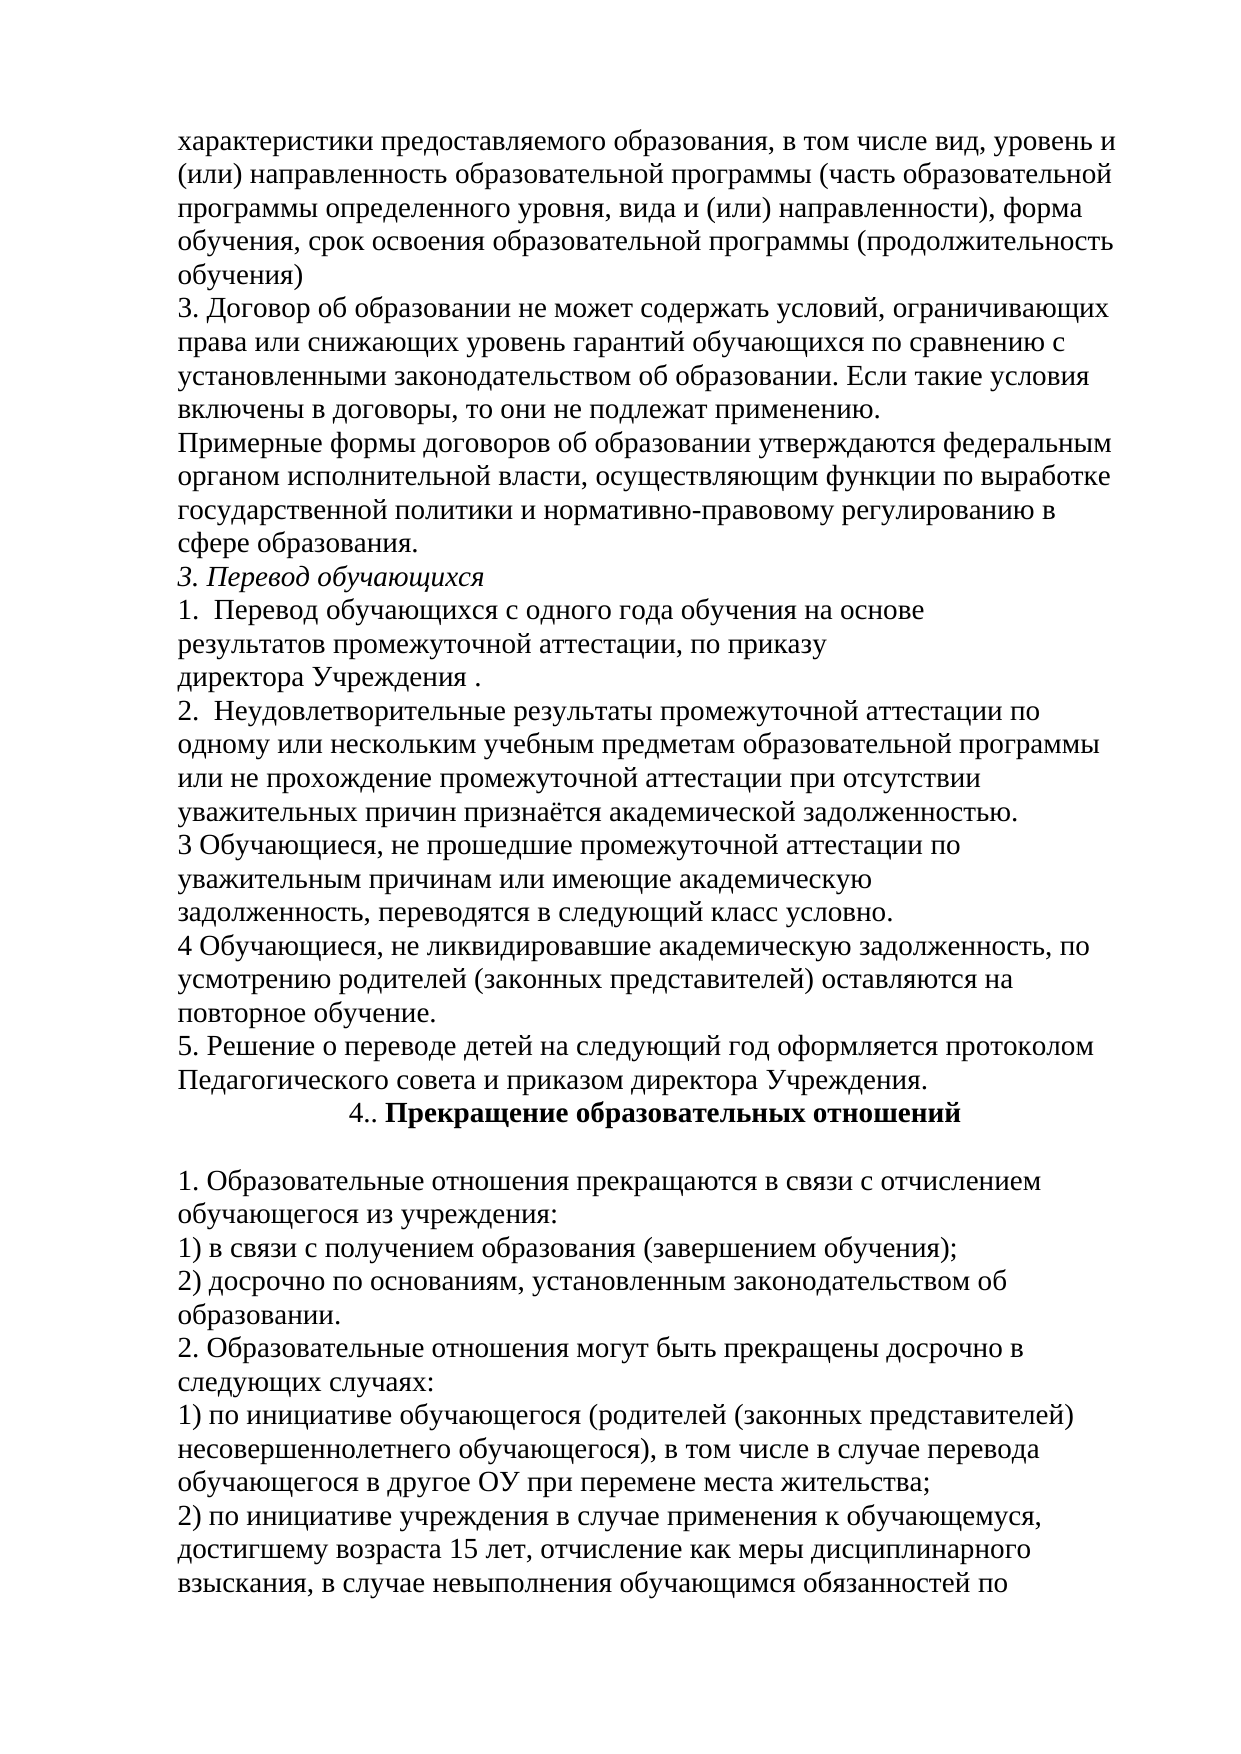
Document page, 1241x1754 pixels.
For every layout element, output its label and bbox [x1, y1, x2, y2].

table_header [173, 118, 1137, 1603]
